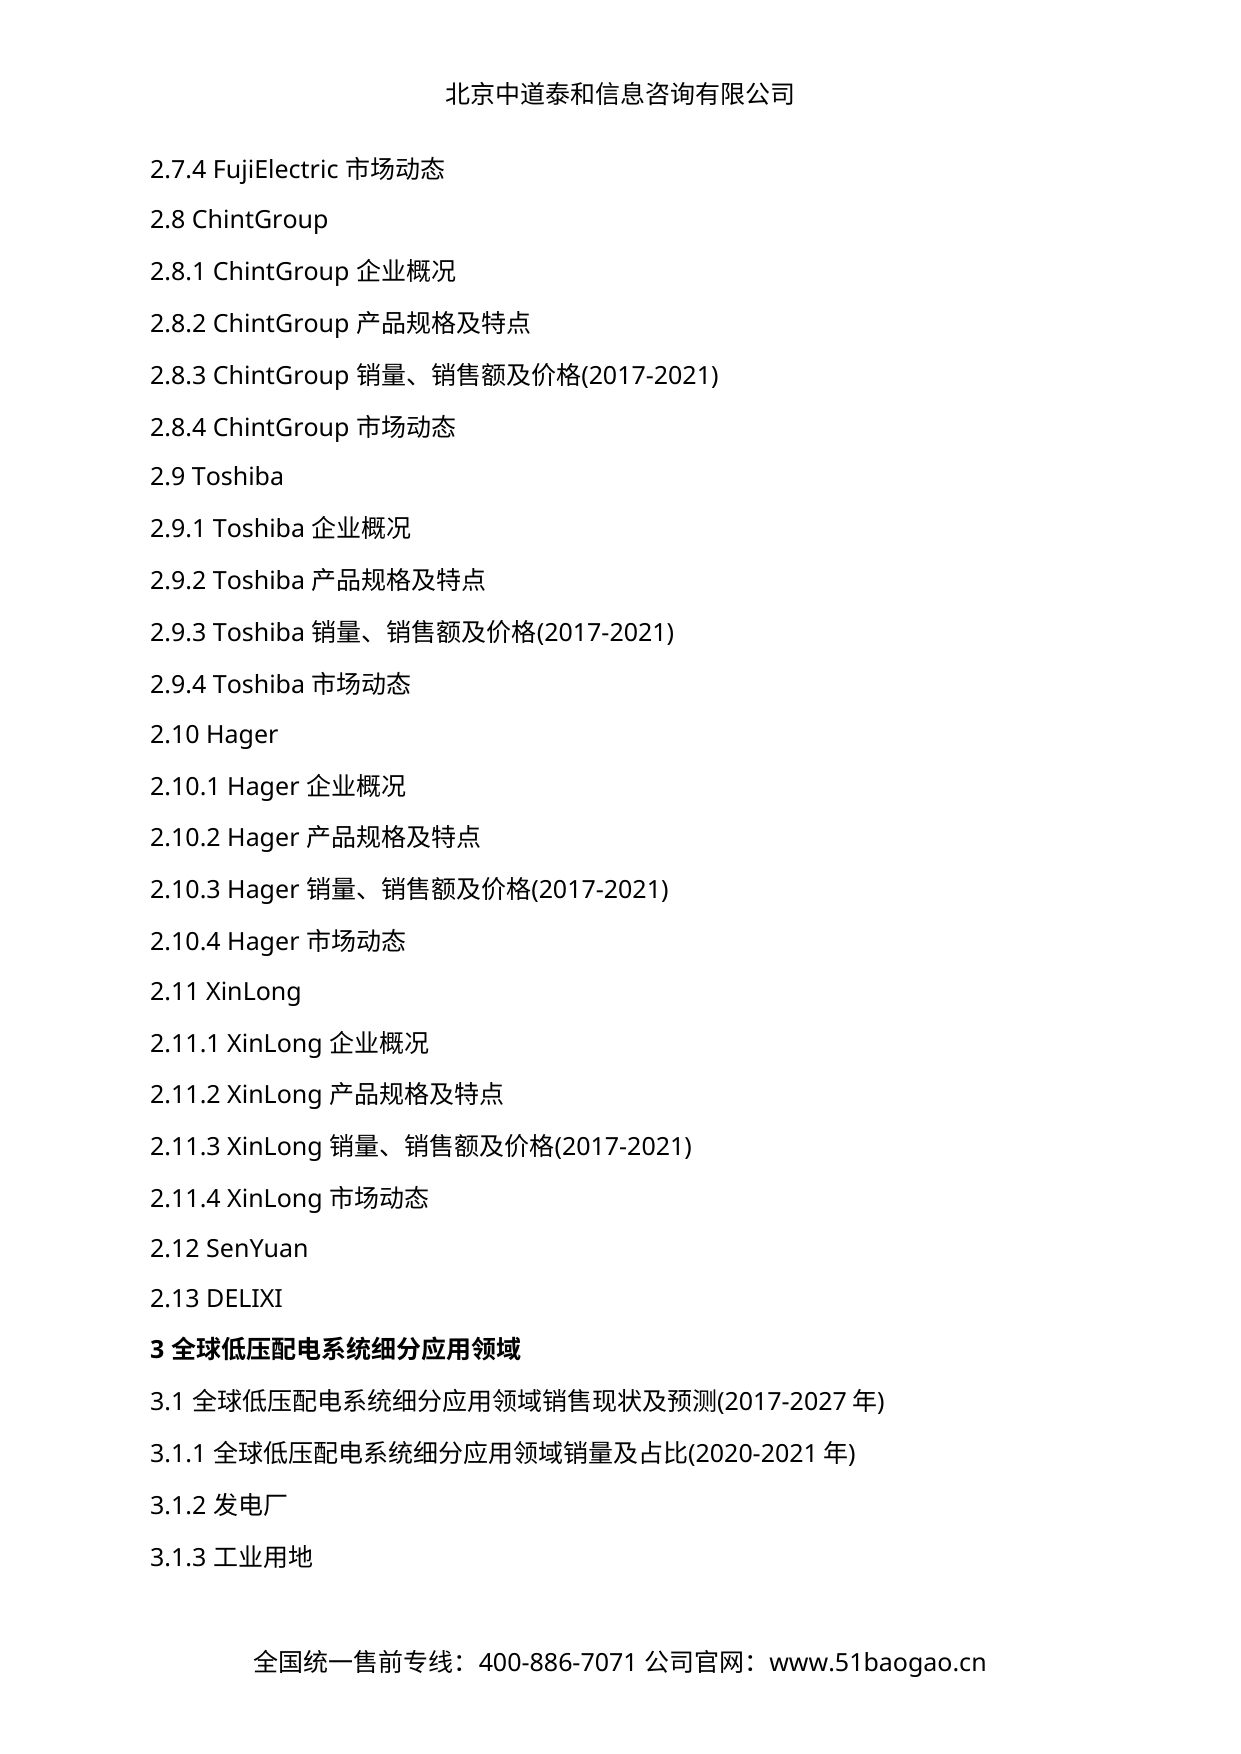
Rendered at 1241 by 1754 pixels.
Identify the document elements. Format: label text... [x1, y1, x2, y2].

text 2.10.2 Hager 产品规格及特点 [150, 818, 1090, 854]
text 2.8.4 ChintGroup 市场动态 [150, 407, 1090, 443]
text 2.7.4 FujiElectric 市场动态 [150, 150, 1090, 186]
text 2.9.1 Toshiba 企业概况 [150, 509, 1090, 545]
text 3.1.2 发电厂 [150, 1486, 1090, 1522]
text 2.11.1 XinLong 企业概况 [150, 1023, 1090, 1059]
text 2.11.3 XinLong 销量、销售额及价格(2017-2021) [150, 1127, 1090, 1163]
text 2.8.3 ChintGroup 销量、销售额及价格(2017-2021) [150, 355, 1090, 392]
text 3.1 全球低压配电系统细分应用领域销售现状及预测(2017-2027年) [150, 1382, 1090, 1418]
text 2.12 SenYuan [150, 1231, 1090, 1265]
text 2.11.2 XinLong 产品规格及特点 [150, 1075, 1090, 1111]
text 2.11 XinLong [150, 973, 1090, 1007]
text 2.8 ChintGroup [150, 202, 1090, 236]
text 2.9 Toshiba [150, 459, 1090, 493]
text 2.11.4 XinLong 市场动态 [150, 1179, 1090, 1215]
text 3.1.3 工业用地 [150, 1537, 1090, 1574]
text 2.9.4 Toshiba 市场动态 [150, 664, 1090, 701]
text 2.13 DELIXI [150, 1280, 1090, 1314]
text 2.8.1 ChintGroup 企业概况 [150, 252, 1090, 288]
text 2.9.3 Toshiba 销量、销售额及价格(2017-2021) [150, 612, 1090, 649]
text 3.1.1 全球低压配电系统细分应用领域销量及占比(2020-2021年) [150, 1434, 1090, 1470]
text 2.9.2 Toshiba 产品规格及特点 [150, 561, 1090, 597]
text 3 全球低压配电系统细分应用领域 [150, 1330, 1090, 1366]
text 2.10 Hager [150, 716, 1090, 750]
text 2.10.4 Hager 市场动态 [150, 922, 1090, 958]
text 2.10.1 Hager 企业概况 [150, 766, 1090, 802]
text 2.10.3 Hager 销量、销售额及价格(2017-2021) [150, 870, 1090, 906]
text 2.8.2 ChintGroup 产品规格及特点 [150, 303, 1090, 340]
